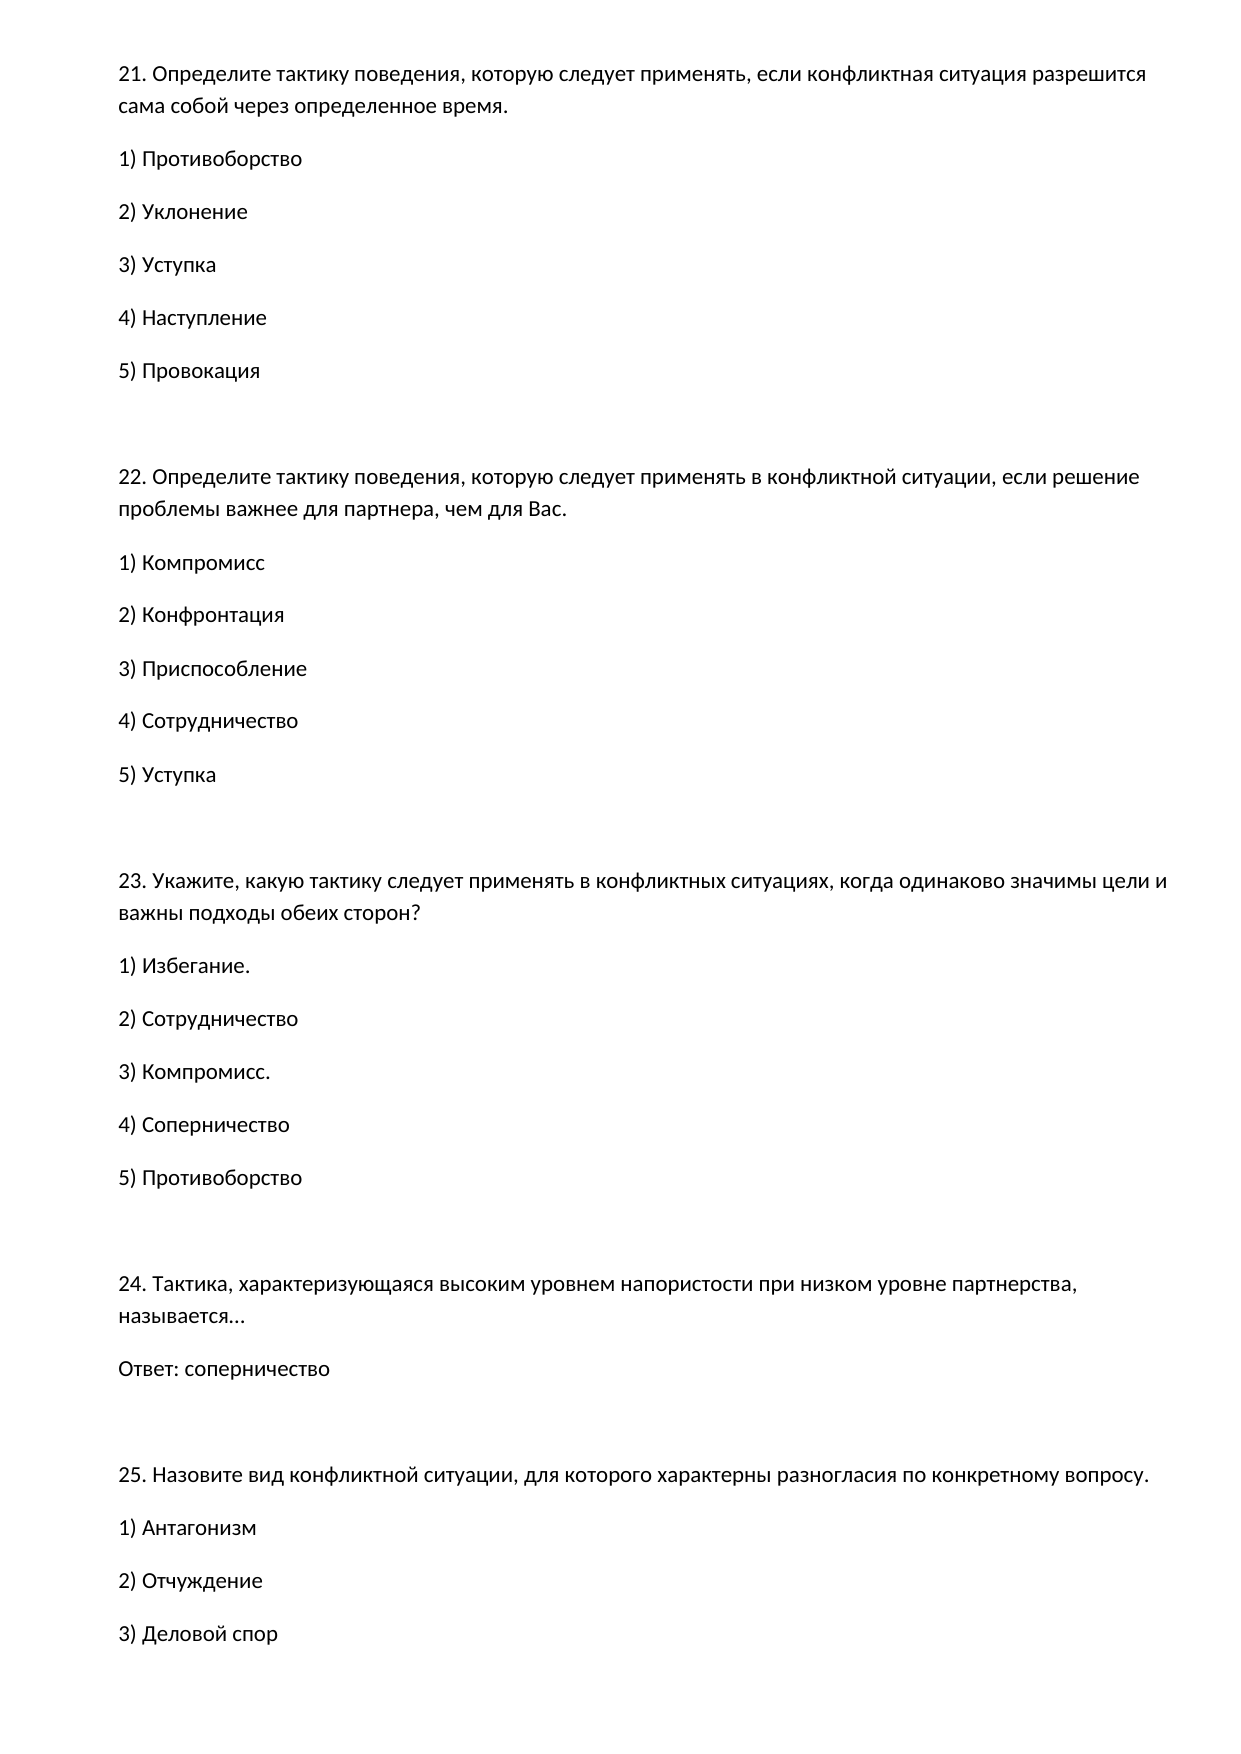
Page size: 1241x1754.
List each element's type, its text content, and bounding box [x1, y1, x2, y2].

text 2) Конфронтация [118, 601, 1181, 629]
text 3) Приспособление [118, 654, 1181, 682]
text 5) Провокация [118, 356, 1181, 384]
text 1) Антагонизм [118, 1513, 1181, 1541]
text 5) Уступка [118, 760, 1181, 788]
text 1) Избегание. [118, 951, 1181, 979]
text 4) Сотрудничество [118, 707, 1181, 735]
text 23. Укажите, какую тактику следует применять в конфликтных ситуациях, когда одинаково значимы цели и важны подходы обеих сторон? [118, 866, 1181, 926]
text 4) Соперничество [118, 1110, 1181, 1138]
text 24. Тактика, характеризующаяся высоким уровнем напористости при низком уровне партнерства, называется… [118, 1269, 1181, 1329]
text 22. Определите тактику поведения, которую следует применять в конфликтной ситуации, если решение проблемы важнее для партнера, чем для Вас. [118, 462, 1181, 523]
text 2) Сотрудничество [118, 1004, 1181, 1032]
text 1) Компромисс [118, 548, 1181, 576]
text 2) Отчуждение [118, 1566, 1181, 1594]
text 3) Компромисс. [118, 1057, 1181, 1085]
text 5) Противоборство [118, 1163, 1181, 1191]
text 3) Деловой спор [118, 1619, 1181, 1647]
text Ответ: соперничество [118, 1354, 1181, 1382]
text 21. Определите тактику поведения, которую следует применять, если конфликтная ситуация разрешится сама собой через определенное время. [118, 59, 1181, 119]
text 2) Уклонение [118, 197, 1181, 225]
text 3) Уступка [118, 250, 1181, 278]
text 4) Наступление [118, 303, 1181, 331]
text 1) Противоборство [118, 144, 1181, 172]
text 25. Назовите вид конфликтной ситуации, для которого характерны разногласия по конкретному вопросу. [118, 1460, 1181, 1488]
